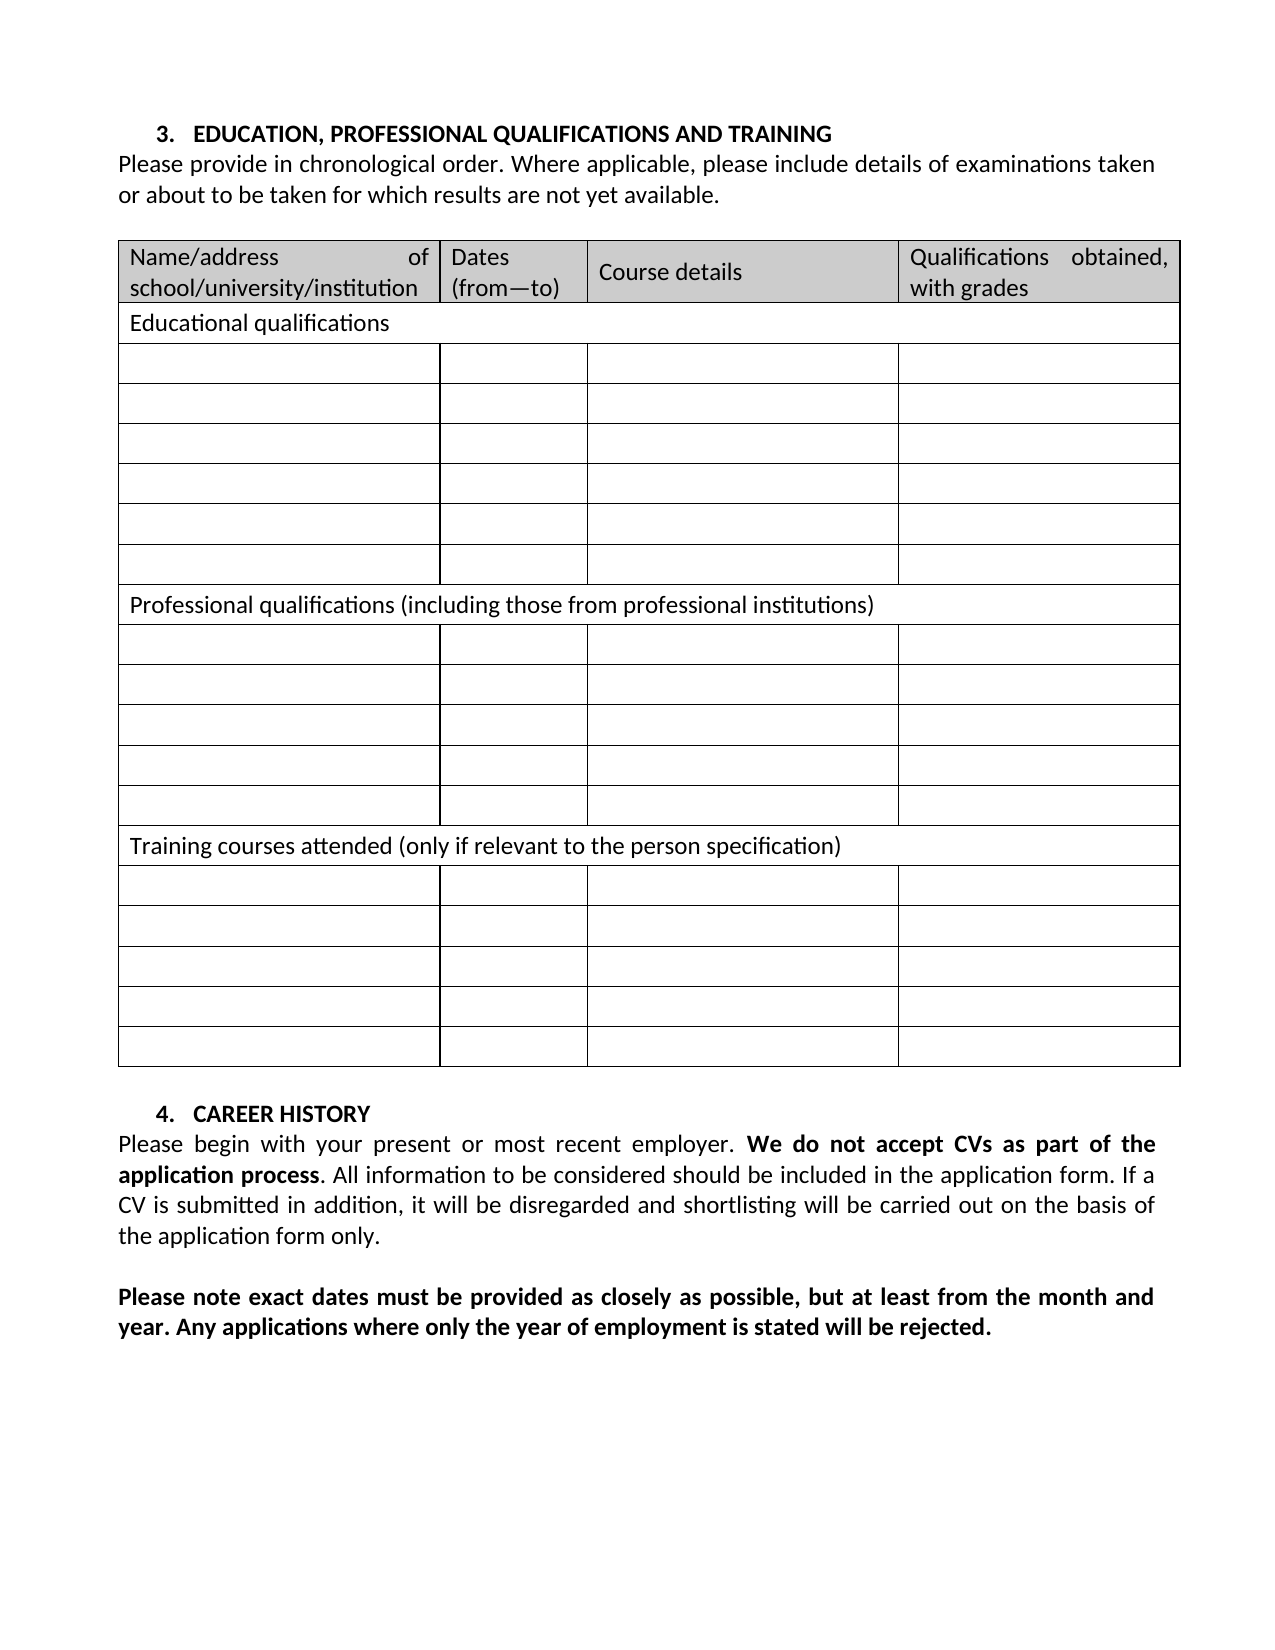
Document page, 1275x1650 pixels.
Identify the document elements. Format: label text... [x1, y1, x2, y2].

text Please note exact dates must be provided as closely as possible, but at least from the month and year. Any applications where only the year of employment is stated will be rejected. [118, 1281, 1157, 1342]
table_cell [441, 625, 587, 664]
table_cell [588, 625, 898, 664]
table_cell [588, 1027, 898, 1066]
table_cell [441, 705, 587, 744]
table_cell [588, 786, 898, 825]
table_cell [588, 987, 898, 1026]
table_cell [899, 665, 1179, 704]
table_cell [119, 786, 439, 825]
table_cell [588, 424, 898, 463]
table_cell Educational qualifications [119, 303, 1179, 342]
table_cell [119, 504, 439, 543]
table_cell [899, 504, 1179, 543]
table_cell [119, 947, 439, 986]
table_cell [899, 705, 1179, 744]
table_header Dates (from—to) [441, 241, 587, 302]
table_cell [119, 665, 439, 704]
table_cell [899, 464, 1179, 503]
table_cell [119, 1027, 439, 1066]
table_cell [119, 464, 439, 503]
table_cell [441, 464, 587, 503]
table_cell [899, 746, 1179, 785]
list EDUCATION, PROFESSIONAL QUALIFICATIONS AND TRAINING [156, 118, 1157, 149]
table_cell [899, 866, 1179, 905]
table_cell [588, 746, 898, 785]
table_cell [899, 1027, 1179, 1066]
table_cell [588, 545, 898, 584]
table_cell [899, 906, 1179, 946]
table_cell [119, 866, 439, 905]
table_cell [588, 464, 898, 503]
table_cell [441, 786, 587, 825]
table_cell [441, 947, 587, 986]
table_cell [899, 947, 1179, 986]
table_header Qualifications obtained, with grades [899, 241, 1179, 302]
table_cell [588, 344, 898, 383]
table_cell [441, 665, 587, 704]
table_header Course details [588, 241, 898, 302]
table_cell Training courses attended (only if relevant to the person specification) [119, 826, 1179, 865]
table_cell [441, 384, 587, 423]
table_cell [441, 746, 587, 785]
table_cell [119, 424, 439, 463]
list CAREER HISTORY [156, 1098, 1157, 1128]
table_cell [119, 545, 439, 584]
table_cell [899, 384, 1179, 423]
table_cell [588, 384, 898, 423]
table_cell [899, 545, 1179, 584]
table_cell [119, 906, 439, 946]
table_cell [899, 625, 1179, 664]
table_cell [441, 987, 587, 1026]
table_header Name/address of school/university/institution [119, 241, 439, 302]
table_cell [441, 504, 587, 543]
table_cell [588, 866, 898, 905]
table_cell [441, 545, 587, 584]
table_cell [899, 424, 1179, 463]
table_cell [441, 906, 587, 946]
table_cell [119, 746, 439, 785]
table_cell [119, 705, 439, 744]
table_cell [588, 665, 898, 704]
table_cell [899, 344, 1179, 383]
table_cell [588, 947, 898, 986]
table_cell [899, 786, 1179, 825]
table_cell Professional qualifications (including those from professional institutions) [119, 585, 1179, 624]
table_cell [588, 705, 898, 744]
table_cell [441, 344, 587, 383]
table_cell [588, 504, 898, 543]
table_cell [119, 625, 439, 664]
table_cell [119, 987, 439, 1026]
text Please begin with your present or most recent employer. We do not accept CVs as part of the application process. All information to be considered should be included in the application form. If a CV is submitted in addition, it will be disregarded and shortlisting will be carried out on the basis of the application form only. [118, 1128, 1157, 1250]
text Please provide in chronological order. Where applicable, please include details of examinations taken or about to be taken for which results are not yet available. [118, 149, 1157, 210]
table_cell [899, 987, 1179, 1026]
table_cell [441, 866, 587, 905]
table_cell [119, 384, 439, 423]
table_cell [588, 906, 898, 946]
table_cell [119, 344, 439, 383]
table_cell [441, 1027, 587, 1066]
table_cell [441, 424, 587, 463]
